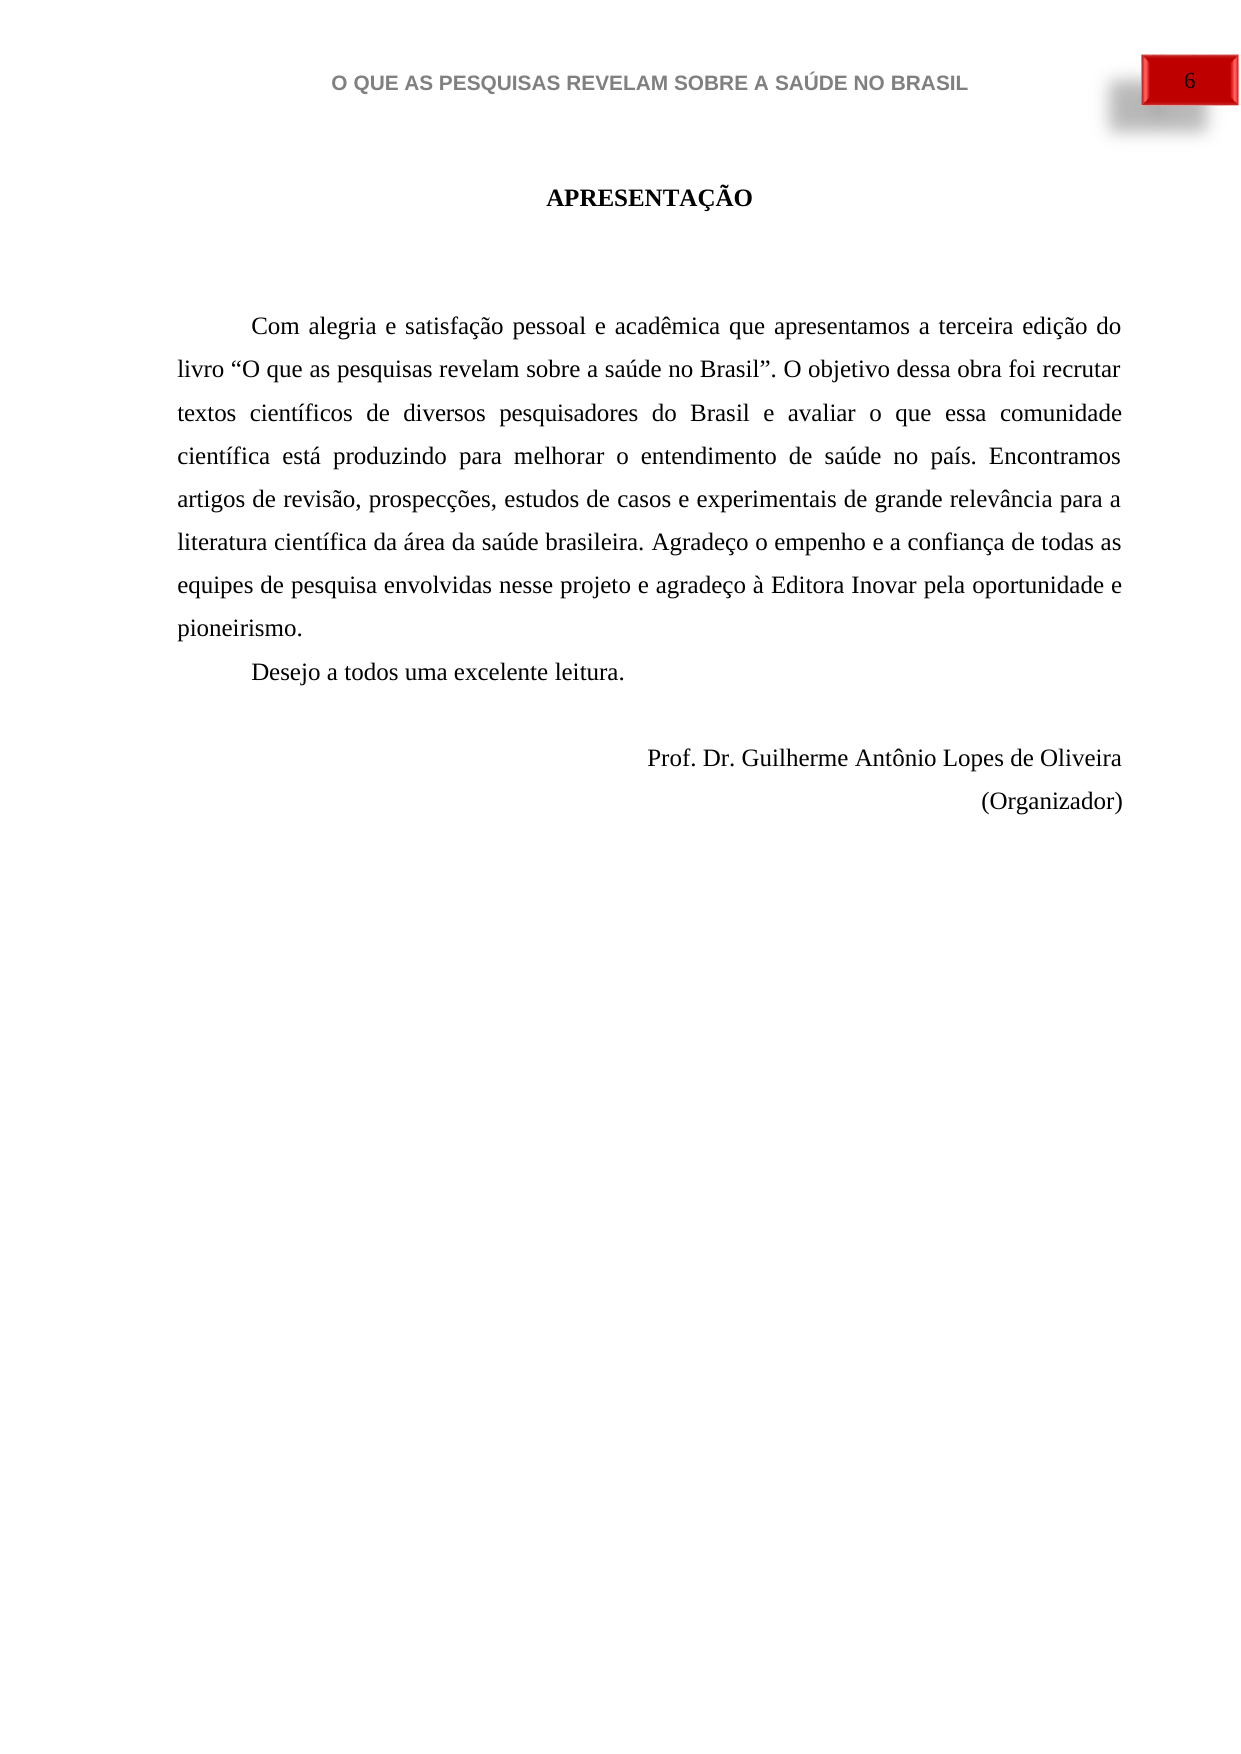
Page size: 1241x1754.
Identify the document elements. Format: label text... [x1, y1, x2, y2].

text Prof. Dr. Guilherme Antônio Lopes de Oliveira [174, 743, 1122, 772]
subtitle APRESENTAÇÃO [421, 183, 878, 212]
text (Organizador) [127, 786, 1123, 815]
picture [1088, 54, 1239, 152]
text Com alegria e satisfação pessoal e acadêmica que apresentamos a terceira edição do livro “O que as pesquisas revelam sobre a saúde no Brasil”. O objetivo dessa obra foi recrutar textos científicos de diversos pesquisadores do Brasil e avaliar o que essa comunidade científica está produzindo para melhorar o entendimento de saúde no país. Encontramos artigos de revisão, prospecções, estudos de casos e experimentais de grande relevância para a literatura científica da área da saúde brasileira. Agradeço o empenho e a confiança de todas as equipes de pesquisa envolvidas nesse projeto e agradeço à Editora Inovar pela oportunidade e pioneirismo. [177, 311, 1122, 642]
text Desejo a todos uma excelente leitura. [251, 657, 1163, 685]
